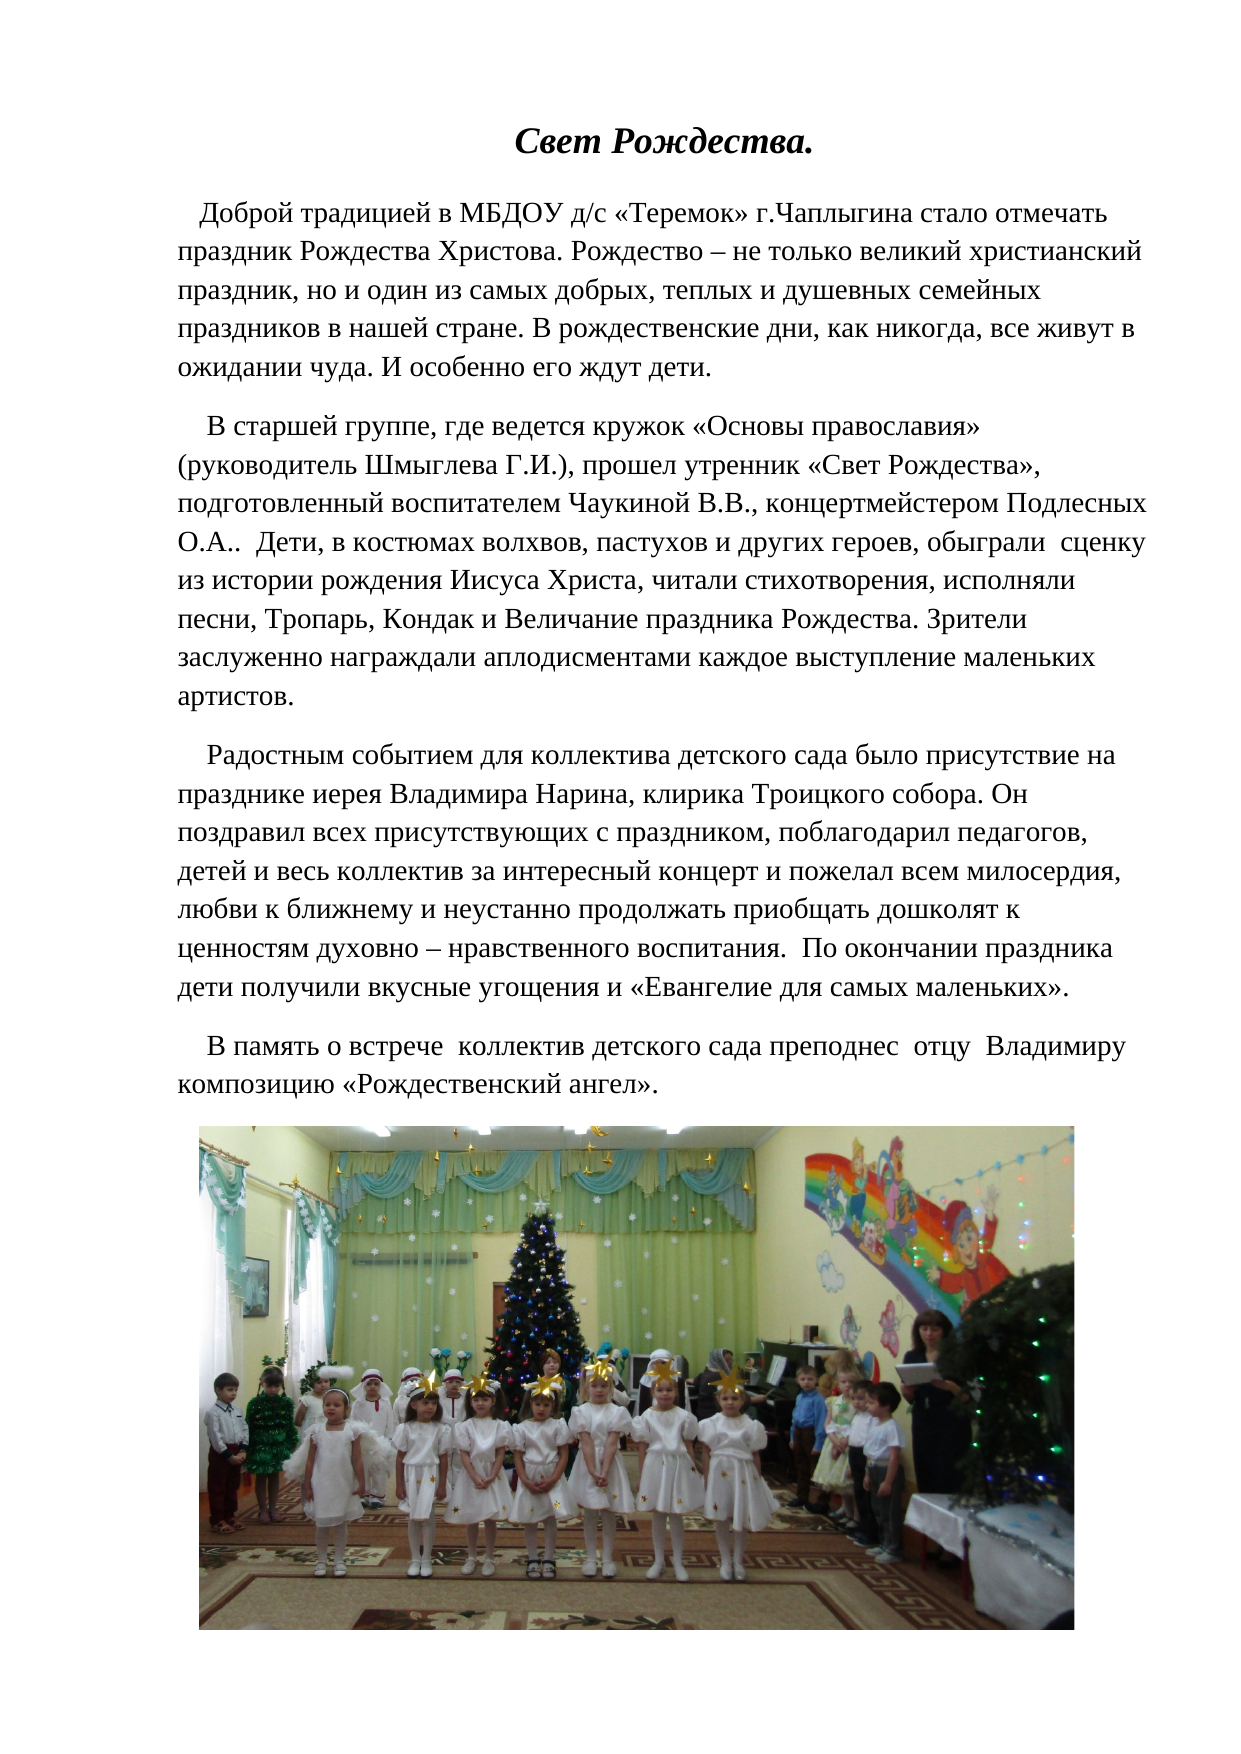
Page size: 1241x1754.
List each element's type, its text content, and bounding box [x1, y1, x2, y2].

picture [199, 1126, 1075, 1630]
text Свет Рождества. [177, 118, 1152, 161]
text Радостным событием для коллектива детского сада было присутствие на празднике иерея Владимира Нарина, клирика Троицкого собора. Он поздравил всех присутствующих с праздником, поблагодарил педагогов, детей и весь коллектив за интересный концерт и пожелал всем милосердия, любви к ближнему и неустанно продолжать приобщать дошколят к ценностям духовно – нравственного воспитания. По окончании праздника дети получили вкусные угощения и «Евангелие для самых маленьких». [177, 737, 1152, 1002]
text В память о встрече коллектив детского сада преподнес отцу Владимиру композицию «Рождественский ангел». [177, 1028, 1152, 1100]
text Доброй традицией в МБДОУ д/с «Теремок» г.Чаплыгина стало отмечать праздник Рождества Христова. Рождество – не только великий христианский праздник, но и один из самых добрых, теплых и душевных семейных праздников в нашей стране. В рождественские дни, как никогда, все живут в ожидании чуда. И особенно его ждут дети. [177, 195, 1152, 382]
text В старшей группе, где ведется кружок «Основы православия» (руководитель Шмыглева Г.И.), прошел утренник «Свет Рождества», подготовленный воспитателем Чаукиной В.В., концертмейстером Подлесных О.А.. Дети, в костюмах волхвов, пастухов и других героев, обыграли сценку из истории рождения Иисуса Христа, читали стихотворения, исполняли песни, Тропарь, Кондак и Величание праздника Рождества. Зрители заслуженно награждали аплодисментами каждое выступление маленьких артистов. [177, 408, 1152, 712]
